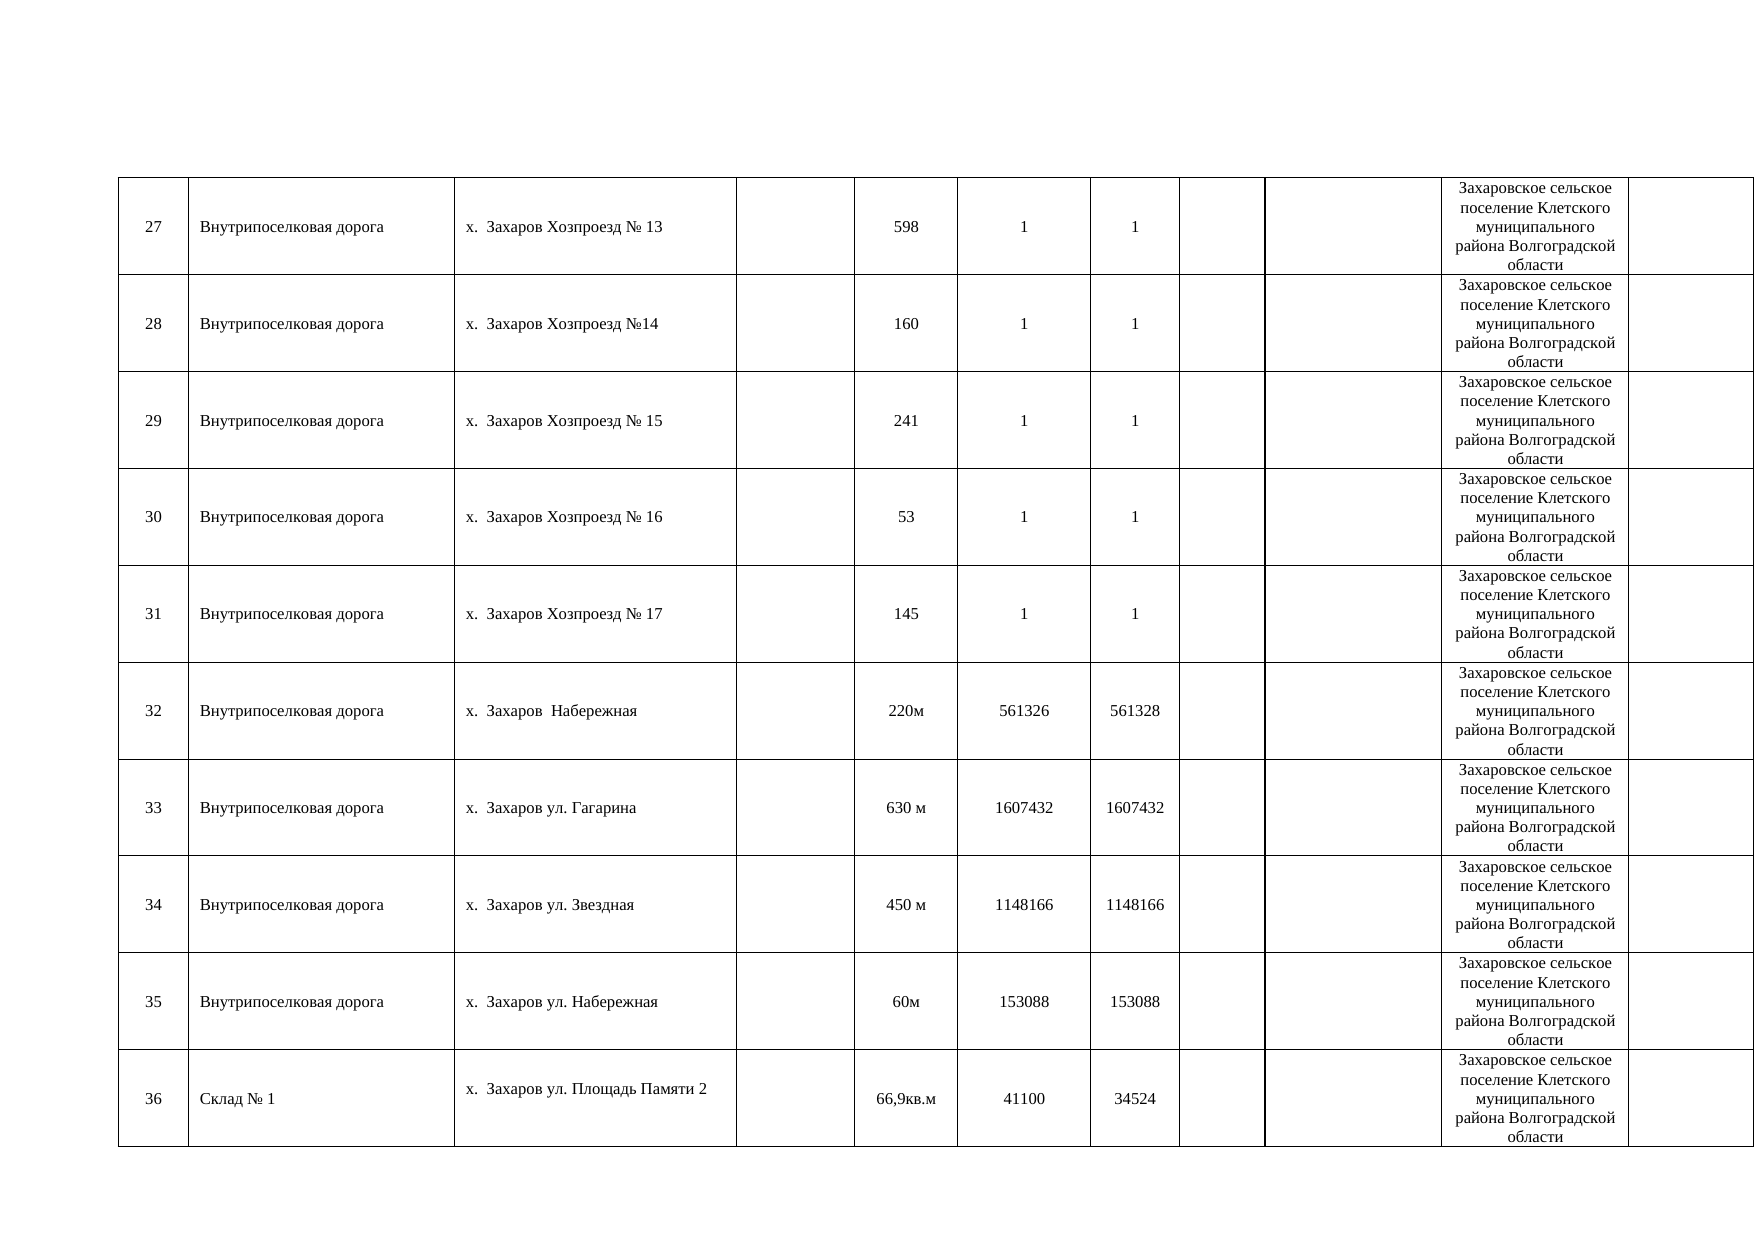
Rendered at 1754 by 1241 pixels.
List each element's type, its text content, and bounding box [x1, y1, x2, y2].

table_cell 30 [119, 469, 188, 565]
table_cell [1266, 469, 1441, 565]
table_cell 1 [958, 275, 1090, 371]
table_cell Внутрипоселковая дорога [189, 953, 454, 1049]
table_cell [1180, 663, 1264, 758]
table_cell Захаровское сельское поселение Клетского муниципального района Волгоградской области [1442, 663, 1628, 758]
table_cell 145 [855, 566, 957, 662]
table_cell 33 [119, 760, 188, 855]
table_cell 27 [119, 178, 188, 274]
table_cell [1180, 566, 1264, 662]
table_cell Внутрипоселковая дорога [189, 760, 454, 855]
table_cell 28 [119, 275, 188, 371]
table_cell 53 [855, 469, 957, 565]
table_cell Внутрипоселковая дорога [189, 663, 454, 758]
table_cell [737, 469, 854, 565]
table_cell [737, 1050, 854, 1146]
table_cell [1266, 372, 1441, 468]
table_cell [1180, 178, 1264, 274]
table_cell 1 [958, 372, 1090, 468]
table_cell 36 [119, 1050, 188, 1146]
table_cell [737, 178, 854, 274]
table_cell 29 [119, 372, 188, 468]
table_cell 450 м [855, 856, 957, 952]
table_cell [1442, 275, 1628, 371]
table_cell 1607432 [958, 760, 1090, 855]
table_cell 630 м [855, 760, 957, 855]
table_cell [1629, 372, 1753, 468]
table_cell [1266, 178, 1441, 274]
table_cell 34 [119, 856, 188, 952]
table_cell 1 [958, 178, 1090, 274]
table_cell 1 [1091, 372, 1179, 468]
table_cell [1266, 663, 1441, 758]
table_cell 561328 [1091, 663, 1179, 758]
table_cell Захаровское сельское поселение Клетского муниципального района Волгоградской области [1442, 372, 1628, 468]
table_cell [737, 663, 854, 758]
table_cell Внутрипоселковая дорога [189, 372, 454, 468]
table_cell [1629, 760, 1753, 855]
table_cell 32 [119, 663, 188, 758]
table_cell [1180, 953, 1264, 1049]
table_cell 598 [855, 178, 957, 274]
table_cell [1180, 372, 1264, 468]
table_cell 1607432 [1091, 760, 1179, 855]
table_cell [1266, 856, 1441, 952]
table_cell Захаровское сельское поселение Клетского муниципального района Волгоградской области [1442, 566, 1628, 662]
table_cell Склад № 1 [189, 1050, 454, 1146]
table_cell [1629, 469, 1753, 565]
table_cell 1 [1091, 178, 1179, 274]
table_cell [1629, 566, 1753, 662]
table_cell Внутрипоселковая дорога [189, 275, 454, 371]
table_cell [1629, 1050, 1753, 1146]
table_cell 220м [855, 663, 957, 758]
table_cell [1629, 663, 1753, 758]
table_cell Внутрипоселковая дорога [189, 469, 454, 565]
table_cell х. Захаров Хозпроезд № 13 [455, 178, 736, 274]
table_cell [1266, 566, 1441, 662]
table_cell [1266, 953, 1441, 1049]
table_cell [737, 566, 854, 662]
table_cell 153088 [1091, 953, 1179, 1049]
table_cell 160 [855, 275, 957, 371]
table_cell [1442, 953, 1628, 1049]
table_cell [1629, 178, 1753, 274]
table_cell Захаровское сельское поселение Клетского муниципального района Волгоградской области [1442, 760, 1628, 855]
table_cell х. Захаров ул. Звездная [455, 856, 736, 952]
table_cell 1 [958, 469, 1090, 565]
table_cell Внутрипоселковая дорога [189, 566, 454, 662]
table_cell 241 [855, 372, 957, 468]
table_cell [1629, 275, 1753, 371]
table_cell [1629, 953, 1753, 1049]
table_cell х. Захаров Хозпроезд № 17 [455, 566, 736, 662]
table_cell [737, 275, 854, 371]
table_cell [1442, 1050, 1628, 1146]
table_cell 41100 [958, 1050, 1090, 1146]
table_cell Внутрипоселковая дорога [189, 856, 454, 952]
table_cell [737, 856, 854, 952]
table_cell х. Захаров Хозпроезд № 16 [455, 469, 736, 565]
table_cell [737, 372, 854, 468]
table_cell х. Захаров Хозпроезд № 15 [455, 372, 736, 468]
table_cell 1148166 [958, 856, 1090, 952]
table_cell 1 [1091, 275, 1179, 371]
table_cell х. Захаров ул. Гагарина [455, 760, 736, 855]
table_cell [1180, 275, 1264, 371]
table_cell 153088 [958, 953, 1090, 1049]
table_cell 60м [855, 953, 957, 1049]
table_cell 1 [958, 566, 1090, 662]
table_cell 1 [1091, 566, 1179, 662]
table_cell х. Захаров Хозпроезд №14 [455, 275, 736, 371]
table_cell 1148166 [1091, 856, 1179, 952]
table_cell 1 [1091, 469, 1179, 565]
table_cell [1266, 760, 1441, 855]
table_cell 34524 [1091, 1050, 1179, 1146]
table_cell х. Захаров Набережная [455, 663, 736, 758]
table_cell [737, 953, 854, 1049]
table_cell [1266, 1050, 1441, 1146]
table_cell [455, 1050, 736, 1146]
table_cell 66,9кв.м [855, 1050, 957, 1146]
table_cell [1180, 856, 1264, 952]
table_cell [1180, 1050, 1264, 1146]
table_cell [1629, 856, 1753, 952]
table_cell х. Захаров ул. Набережная [455, 953, 736, 1049]
table_cell 31 [119, 566, 188, 662]
table_cell Захаровское сельское поселение Клетского муниципального района Волгоградской области [1442, 856, 1628, 952]
table_cell [1180, 760, 1264, 855]
table_cell 561326 [958, 663, 1090, 758]
table_cell [1266, 275, 1441, 371]
table_cell Захаровское сельское поселение Клетского муниципального района Волгоградской области [1442, 469, 1628, 565]
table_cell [189, 178, 454, 274]
table_cell [737, 760, 854, 855]
table_cell [1180, 469, 1264, 565]
table_cell 35 [119, 953, 188, 1049]
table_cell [1442, 178, 1628, 274]
